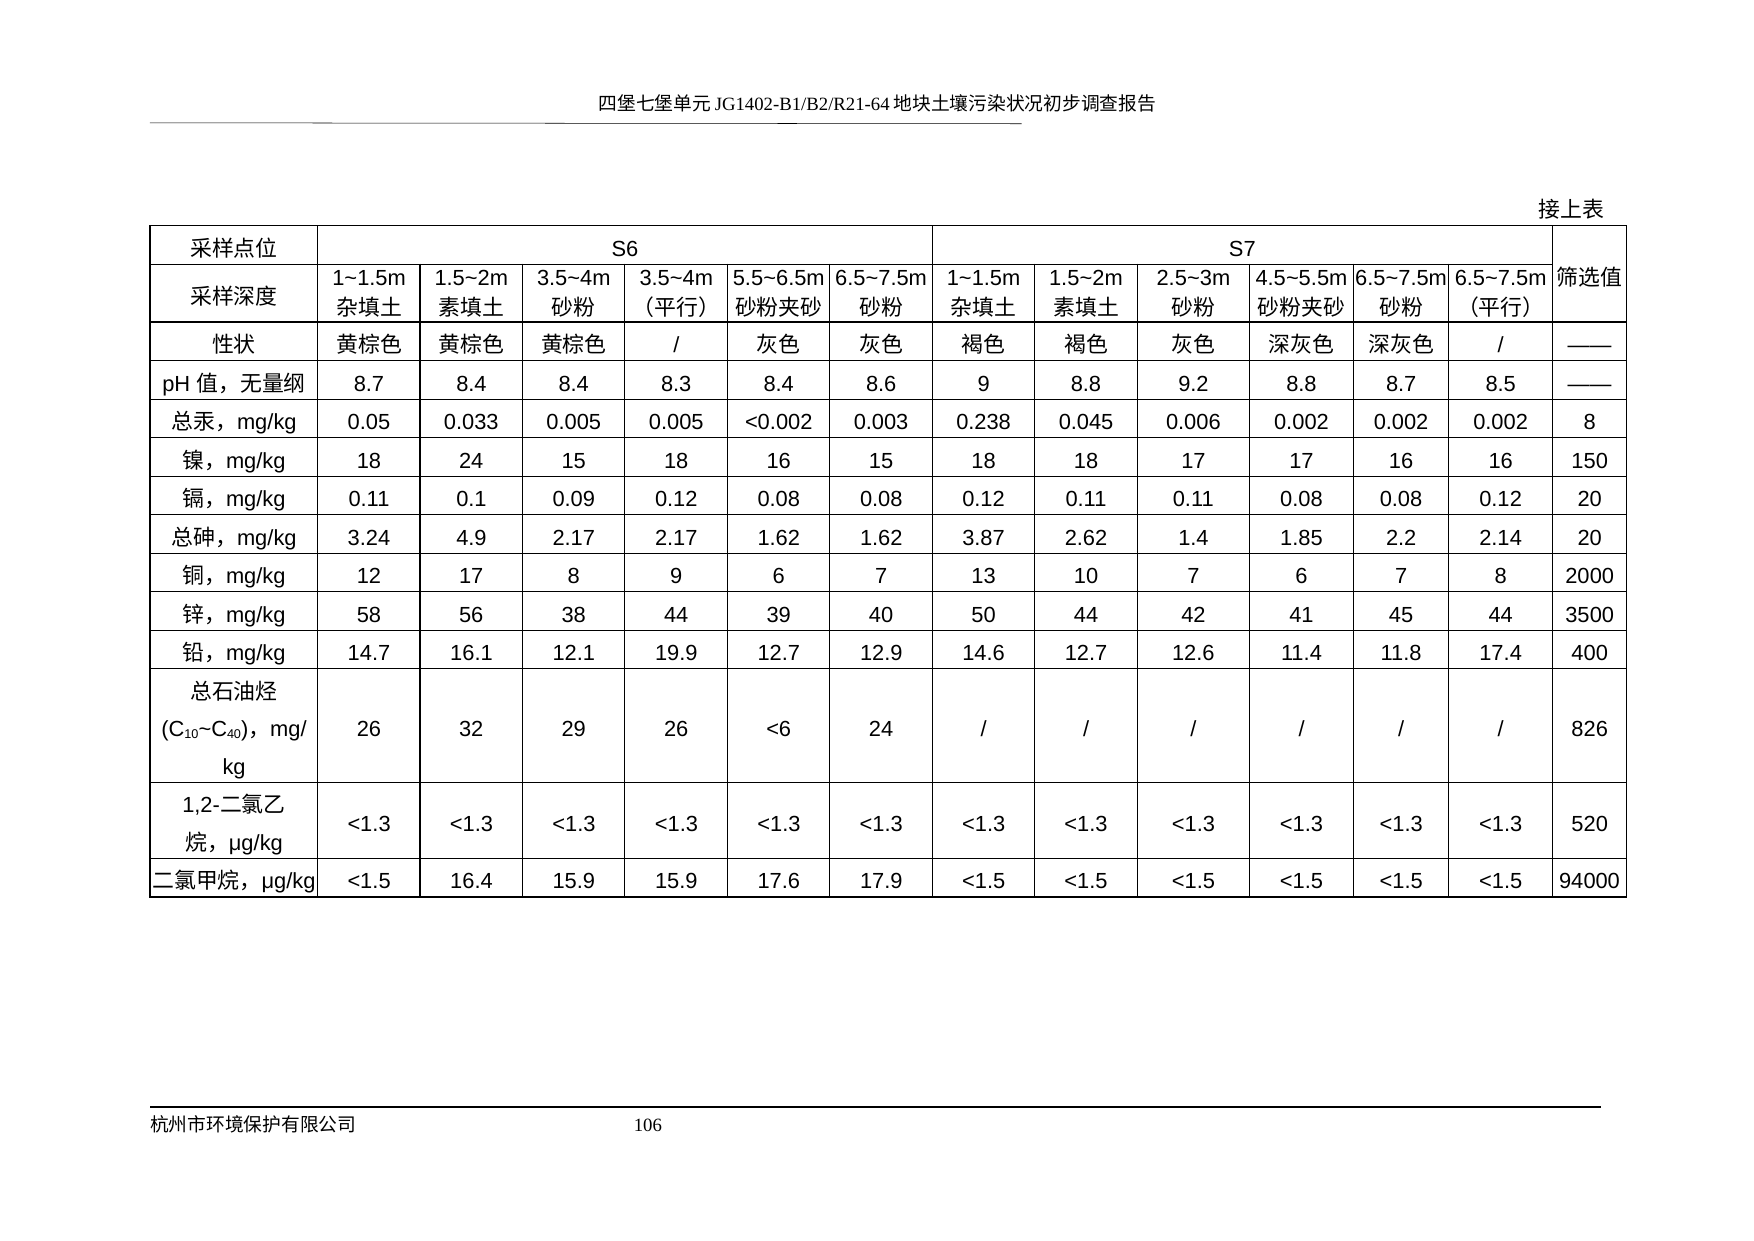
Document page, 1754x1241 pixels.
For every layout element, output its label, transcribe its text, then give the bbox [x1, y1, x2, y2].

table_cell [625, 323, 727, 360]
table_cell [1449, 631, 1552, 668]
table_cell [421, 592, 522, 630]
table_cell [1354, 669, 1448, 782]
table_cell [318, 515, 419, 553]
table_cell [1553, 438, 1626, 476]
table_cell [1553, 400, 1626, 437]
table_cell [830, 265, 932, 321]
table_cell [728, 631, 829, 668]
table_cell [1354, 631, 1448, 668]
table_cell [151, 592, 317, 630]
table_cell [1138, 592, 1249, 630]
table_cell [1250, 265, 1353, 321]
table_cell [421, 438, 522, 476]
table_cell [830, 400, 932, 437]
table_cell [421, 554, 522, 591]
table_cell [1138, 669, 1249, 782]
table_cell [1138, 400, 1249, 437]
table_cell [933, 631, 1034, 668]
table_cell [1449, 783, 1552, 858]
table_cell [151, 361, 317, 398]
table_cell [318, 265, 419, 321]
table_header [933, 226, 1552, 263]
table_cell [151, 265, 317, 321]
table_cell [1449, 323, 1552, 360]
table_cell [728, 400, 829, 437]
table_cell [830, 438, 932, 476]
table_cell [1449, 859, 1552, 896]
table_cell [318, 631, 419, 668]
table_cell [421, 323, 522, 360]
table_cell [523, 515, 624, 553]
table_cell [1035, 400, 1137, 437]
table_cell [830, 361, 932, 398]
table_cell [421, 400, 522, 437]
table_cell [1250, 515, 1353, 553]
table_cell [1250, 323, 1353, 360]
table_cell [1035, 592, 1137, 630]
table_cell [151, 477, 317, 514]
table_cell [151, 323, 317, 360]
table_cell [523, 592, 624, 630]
text 接上表 [150, 187, 1604, 225]
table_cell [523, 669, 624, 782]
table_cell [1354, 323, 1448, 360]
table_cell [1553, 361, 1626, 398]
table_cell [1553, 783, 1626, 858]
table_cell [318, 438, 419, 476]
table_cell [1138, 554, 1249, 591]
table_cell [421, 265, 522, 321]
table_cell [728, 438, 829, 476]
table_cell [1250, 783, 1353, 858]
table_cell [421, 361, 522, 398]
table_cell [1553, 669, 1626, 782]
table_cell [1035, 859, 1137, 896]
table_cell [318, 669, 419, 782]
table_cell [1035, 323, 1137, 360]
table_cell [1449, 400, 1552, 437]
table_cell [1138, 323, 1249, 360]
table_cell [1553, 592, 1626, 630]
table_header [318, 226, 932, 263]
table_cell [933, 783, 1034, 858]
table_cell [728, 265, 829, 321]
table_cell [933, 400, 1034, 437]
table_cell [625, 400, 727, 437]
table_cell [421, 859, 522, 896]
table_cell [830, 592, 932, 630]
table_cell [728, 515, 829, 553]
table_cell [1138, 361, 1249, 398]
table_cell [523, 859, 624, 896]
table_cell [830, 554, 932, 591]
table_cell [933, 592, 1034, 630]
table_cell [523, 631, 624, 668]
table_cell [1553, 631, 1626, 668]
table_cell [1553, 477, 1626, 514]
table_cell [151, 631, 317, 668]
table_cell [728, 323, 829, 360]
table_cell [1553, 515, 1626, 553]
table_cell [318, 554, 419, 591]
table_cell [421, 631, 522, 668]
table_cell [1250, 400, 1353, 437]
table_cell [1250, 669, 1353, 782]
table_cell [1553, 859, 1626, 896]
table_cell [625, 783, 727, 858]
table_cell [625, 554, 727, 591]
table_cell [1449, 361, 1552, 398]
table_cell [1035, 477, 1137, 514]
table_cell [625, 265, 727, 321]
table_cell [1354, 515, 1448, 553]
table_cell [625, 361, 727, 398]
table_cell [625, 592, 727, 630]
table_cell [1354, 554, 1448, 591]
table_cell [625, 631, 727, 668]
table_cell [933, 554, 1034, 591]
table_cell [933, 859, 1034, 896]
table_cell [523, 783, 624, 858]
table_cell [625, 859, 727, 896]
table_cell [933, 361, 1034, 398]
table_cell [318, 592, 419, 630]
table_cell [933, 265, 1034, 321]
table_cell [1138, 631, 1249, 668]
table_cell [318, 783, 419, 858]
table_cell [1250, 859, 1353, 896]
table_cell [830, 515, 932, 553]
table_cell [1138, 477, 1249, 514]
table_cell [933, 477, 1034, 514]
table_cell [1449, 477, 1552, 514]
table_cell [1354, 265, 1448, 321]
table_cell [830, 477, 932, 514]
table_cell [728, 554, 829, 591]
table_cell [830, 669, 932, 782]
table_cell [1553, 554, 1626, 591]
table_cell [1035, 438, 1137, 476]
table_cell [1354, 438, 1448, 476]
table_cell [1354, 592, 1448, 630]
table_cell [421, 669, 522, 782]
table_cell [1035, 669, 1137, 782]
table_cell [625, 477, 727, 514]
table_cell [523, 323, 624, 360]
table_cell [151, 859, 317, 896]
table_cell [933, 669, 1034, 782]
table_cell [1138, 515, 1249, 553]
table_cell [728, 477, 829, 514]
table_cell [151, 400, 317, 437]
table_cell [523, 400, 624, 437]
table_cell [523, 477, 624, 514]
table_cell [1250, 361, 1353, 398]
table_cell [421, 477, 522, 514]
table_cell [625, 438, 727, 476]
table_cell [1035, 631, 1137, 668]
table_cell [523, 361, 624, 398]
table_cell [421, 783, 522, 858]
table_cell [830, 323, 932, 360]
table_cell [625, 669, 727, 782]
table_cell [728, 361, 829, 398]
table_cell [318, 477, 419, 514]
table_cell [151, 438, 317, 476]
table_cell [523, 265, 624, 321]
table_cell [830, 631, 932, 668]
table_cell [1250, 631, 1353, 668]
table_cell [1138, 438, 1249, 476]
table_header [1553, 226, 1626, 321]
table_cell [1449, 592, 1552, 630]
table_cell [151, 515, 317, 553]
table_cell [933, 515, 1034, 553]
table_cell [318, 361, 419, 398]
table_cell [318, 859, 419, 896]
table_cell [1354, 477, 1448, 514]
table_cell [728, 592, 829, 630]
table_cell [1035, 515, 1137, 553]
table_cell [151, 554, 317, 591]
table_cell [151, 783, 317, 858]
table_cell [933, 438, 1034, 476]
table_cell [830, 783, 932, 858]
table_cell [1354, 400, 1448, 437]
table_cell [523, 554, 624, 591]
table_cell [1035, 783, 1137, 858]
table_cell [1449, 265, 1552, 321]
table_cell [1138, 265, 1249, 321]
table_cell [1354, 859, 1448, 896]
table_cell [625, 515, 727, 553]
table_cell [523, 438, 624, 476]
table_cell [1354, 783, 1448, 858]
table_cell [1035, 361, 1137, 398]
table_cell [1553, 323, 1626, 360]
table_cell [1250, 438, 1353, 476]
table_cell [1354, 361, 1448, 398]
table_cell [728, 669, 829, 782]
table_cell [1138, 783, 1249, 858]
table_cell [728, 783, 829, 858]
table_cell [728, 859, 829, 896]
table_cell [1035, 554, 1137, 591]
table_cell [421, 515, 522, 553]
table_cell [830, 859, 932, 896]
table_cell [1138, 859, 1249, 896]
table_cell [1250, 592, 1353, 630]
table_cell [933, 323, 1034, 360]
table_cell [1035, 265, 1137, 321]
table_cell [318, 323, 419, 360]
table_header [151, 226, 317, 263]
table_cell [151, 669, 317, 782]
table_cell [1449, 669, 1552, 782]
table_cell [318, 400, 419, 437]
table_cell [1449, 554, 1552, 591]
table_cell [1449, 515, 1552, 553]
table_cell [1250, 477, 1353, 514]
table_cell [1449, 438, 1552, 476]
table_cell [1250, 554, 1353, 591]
